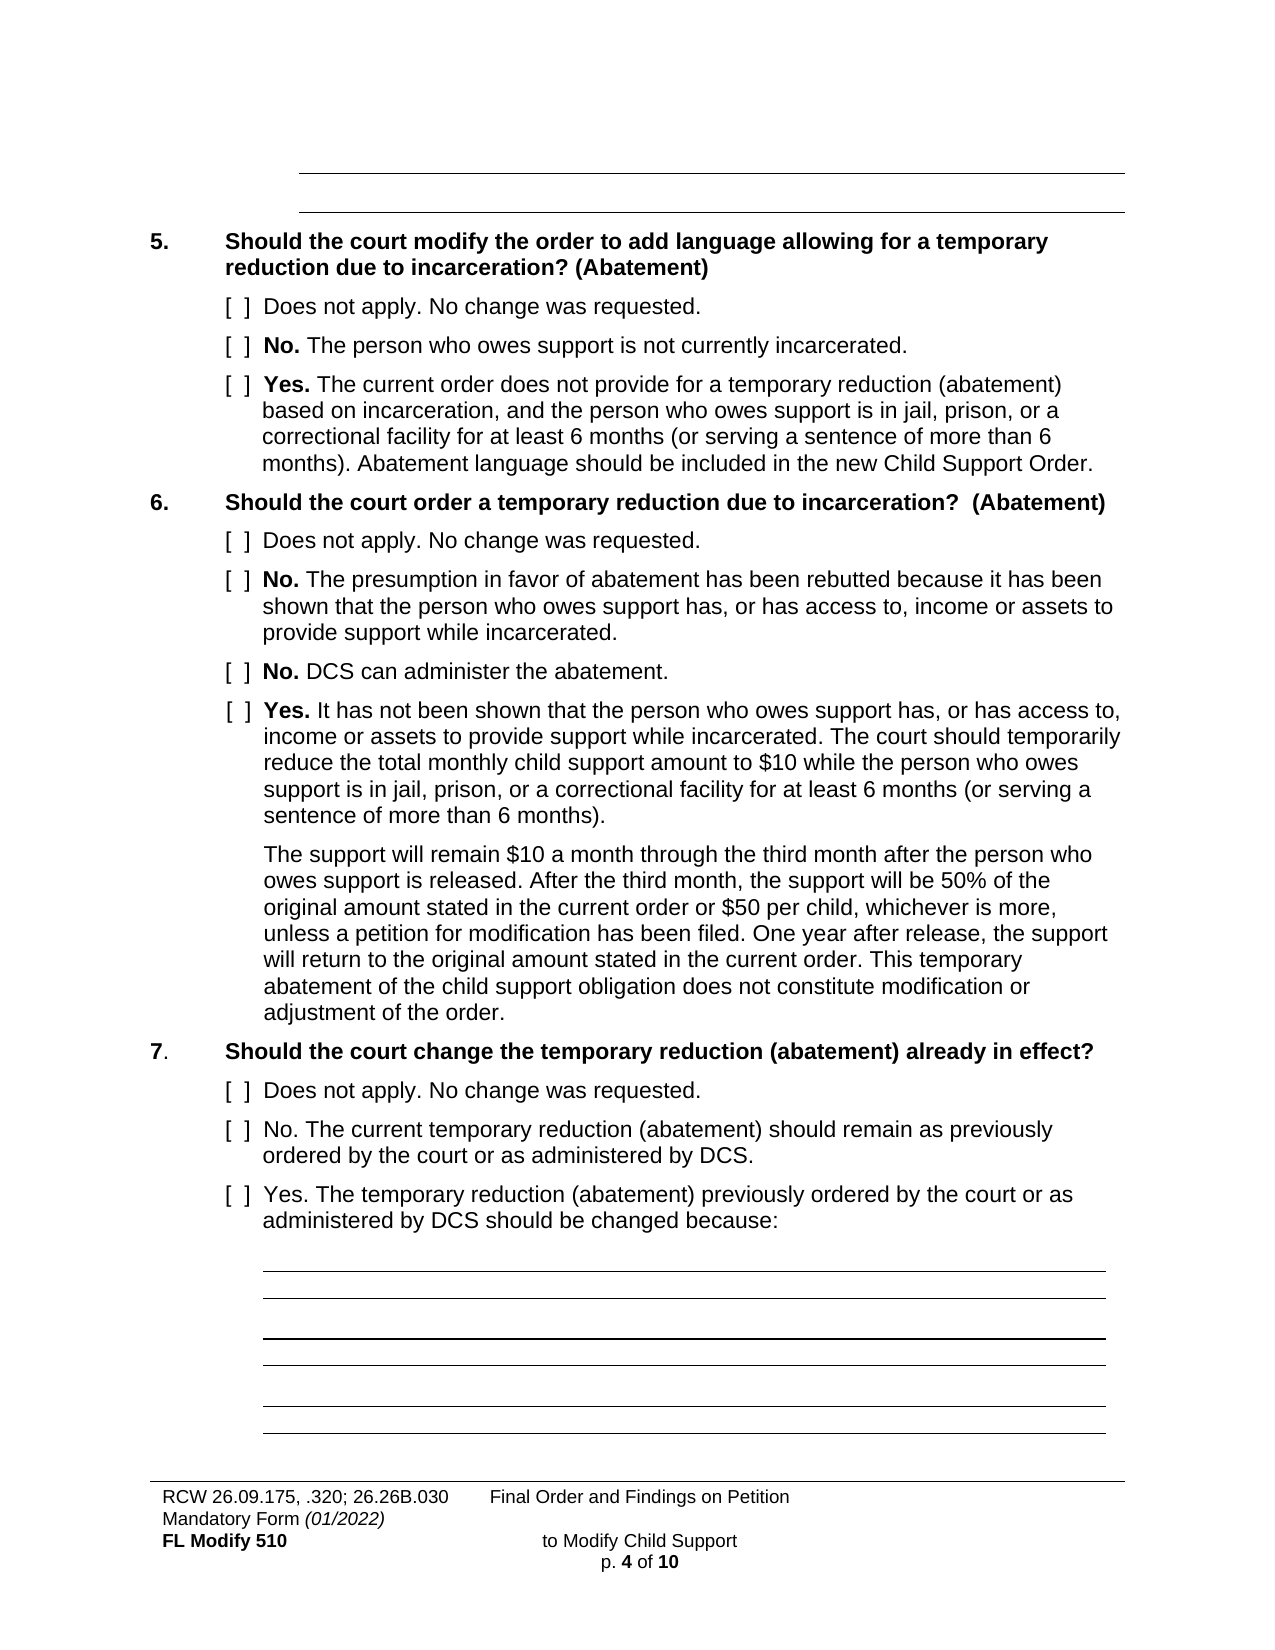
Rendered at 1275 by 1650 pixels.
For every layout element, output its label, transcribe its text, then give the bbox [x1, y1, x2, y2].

list [ ] No. DCS can administer the abatement. [225, 658, 1125, 684]
list [ ] No. The current temporary reduction (abatement) should remain as previously ordered by the court or as administered by DCS. [225, 1116, 1125, 1168]
list 5. Should the court modify the order to add language allowing for a temporary reduction due to incarceration? (Abatement) [150, 228, 1125, 280]
list The support will remain $10 a month through the third month after the person who owes support is released. After the third month, the support will be 50% of the original amount stated in the current order or $50 per child, whichever is more, unless a petition for modification has been filed. One year after release, the support will return to the original amount stated in the current order. This temporary abatement of the child support obligation does not constitute modification or adjustment of the order. [263, 841, 1125, 1025]
list 6. Should the court order a temporary reduction due to incarceration? (Abatement) [150, 488, 1125, 515]
list [ ] Yes. The temporary reduction (abatement) previously ordered by the court or as administered by DCS should be changed because: [225, 1181, 1125, 1233]
list 7. Should the court change the temporary reduction (abatement) already in effect? [150, 1038, 1125, 1064]
list [ ] Does not apply. No change was requested. [225, 293, 1125, 319]
list [ ] Yes. It has not been shown that the person who owes support has, or has access to, income or assets to provide support while incarcerated. The court should temporarily reduce the total monthly child support amount to $10 while the person who owes support is in jail, prison, or a correctional facility for at least 6 months (or serving a sentence of more than 6 months). [226, 697, 1125, 828]
list [ ] No. The person who owes support is not currently incarcerated. [225, 332, 1125, 358]
list [ ] No. The presumption in favor of abatement has been rebutted because it has been shown that the person who owes support has, or has access to, income or assets to provide support while incarcerated. [225, 566, 1125, 645]
list [ ] Does not apply. No change was requested. [225, 1077, 1125, 1103]
list [ ] Yes. The current order does not provide for a temporary reduction (abatement) based on incarceration, and the person who owes support is in jail, prison, or a correctional facility for at least 6 months (or serving a sentence of more than 6 months). Abatement language should be included in the new Child Support Order. [225, 371, 1125, 476]
list [ ] Does not apply. No change was requested. [225, 527, 1125, 554]
